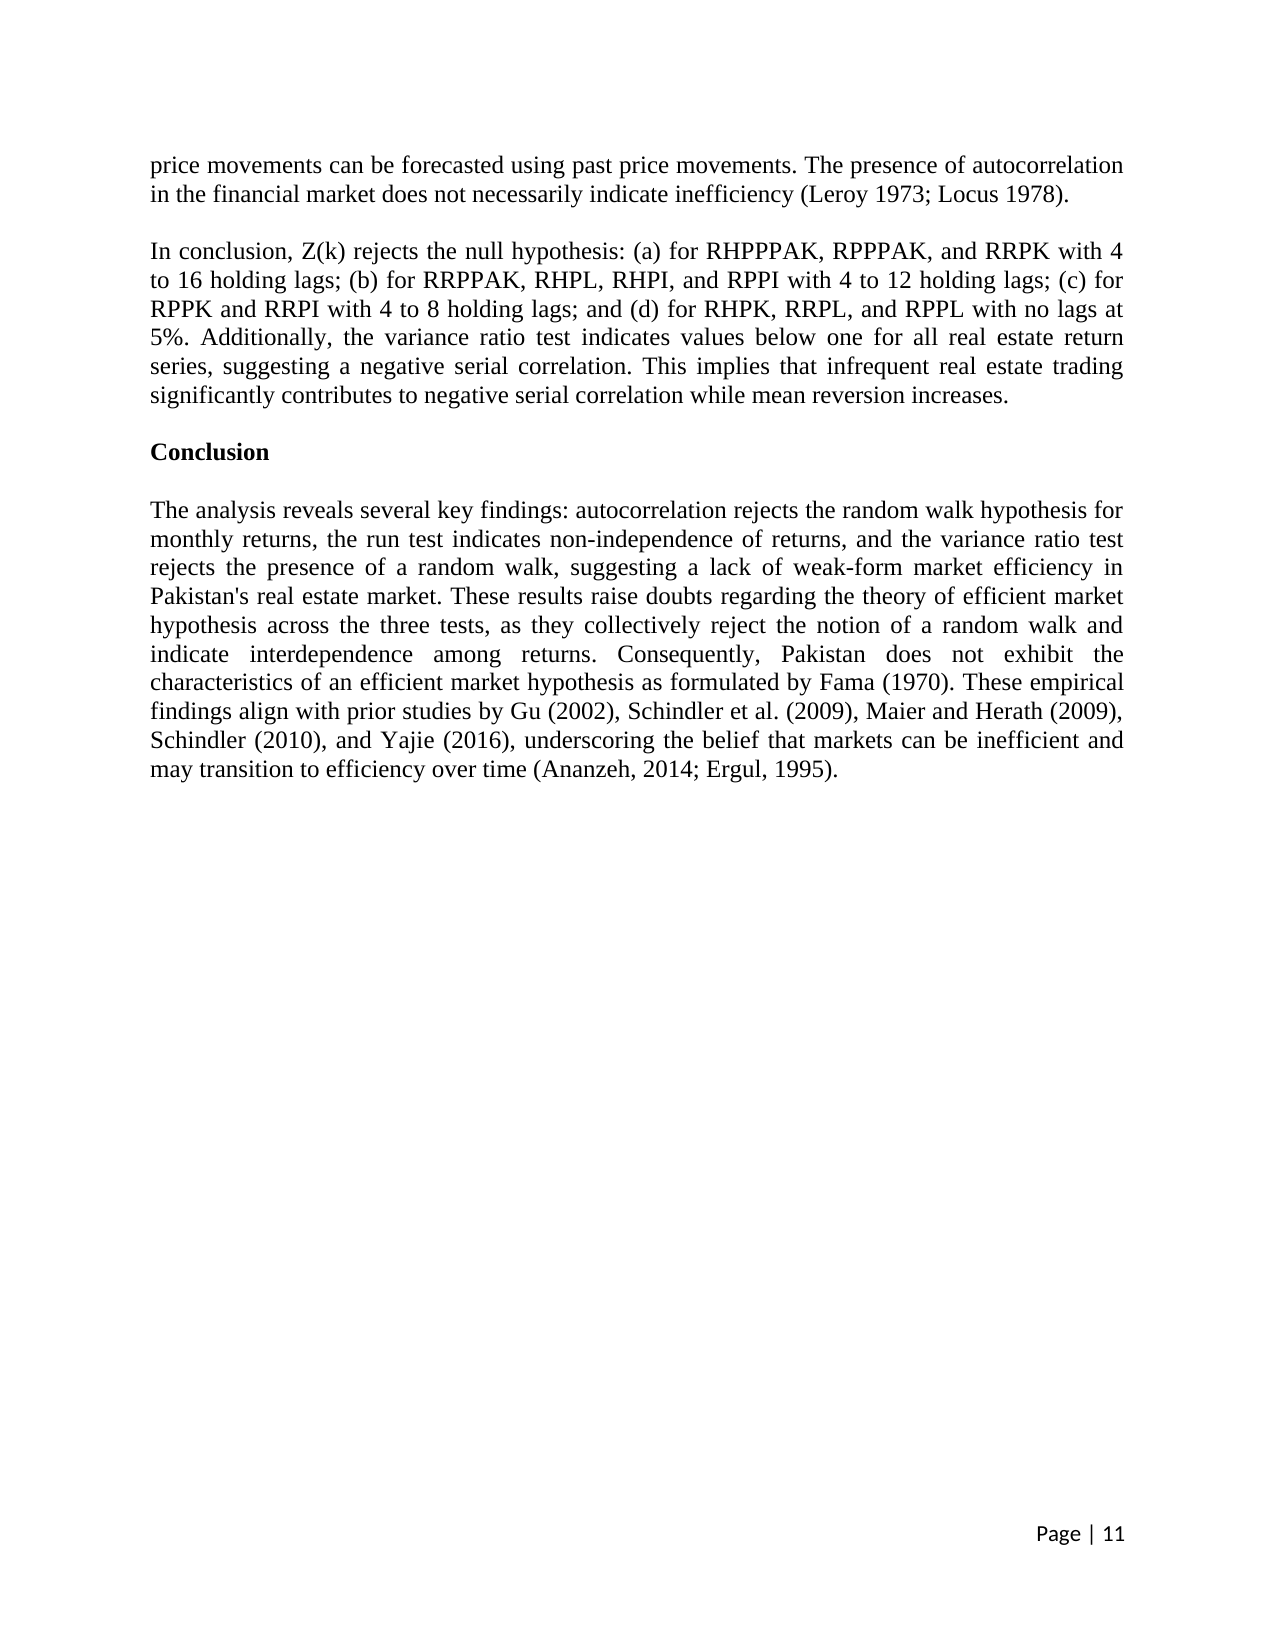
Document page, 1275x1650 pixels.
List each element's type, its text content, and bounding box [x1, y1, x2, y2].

text The analysis reveals several key findings: autocorrelation rejects the random walk hypothesis for monthly returns, the run test indicates non-independence of returns, and the variance ratio test rejects the presence of a random walk, suggesting a lack of weak-form market efficiency in Pakistan's real estate market. These results raise doubts regarding the theory of efficient market hypothesis across the three tests, as they collectively reject the notion of a random walk and indicate interdependence among returns. Consequently, Pakistan does not exhibit the characteristics of an efficient market hypothesis as formulated by Fama (1970). These empirical findings align with prior studies by Gu (2002), Schindler et al. (2009), Maier and Herath (2009), Schindler (2010), and Yajie (2016), underscoring the belief that markets can be inefficient and may transition to efficiency over time (Ananzeh, 2014; Ergul, 1995). [150, 495, 1125, 782]
text In conclusion, Z(k) rejects the null hypothesis: (a) for RHPPPAK, RPPPAK, and RRPK with 4 to 16 holding lags; (b) for RRPPAK, RHPL, RHPI, and RPPI with 4 to 12 holding lags; (c) for RPPK and RRPI with 4 to 8 holding lags; and (d) for RHPK, RRPL, and RPPL with no lags at 5%. Additionally, the variance ratio test indicates values below one for all real estate return series, suggesting a negative serial correlation. This implies that infrequent real estate trading significantly contributes to negative serial correlation while mean reversion increases. [150, 236, 1125, 409]
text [150, 150, 1125, 207]
text Conclusion [150, 437, 1125, 466]
